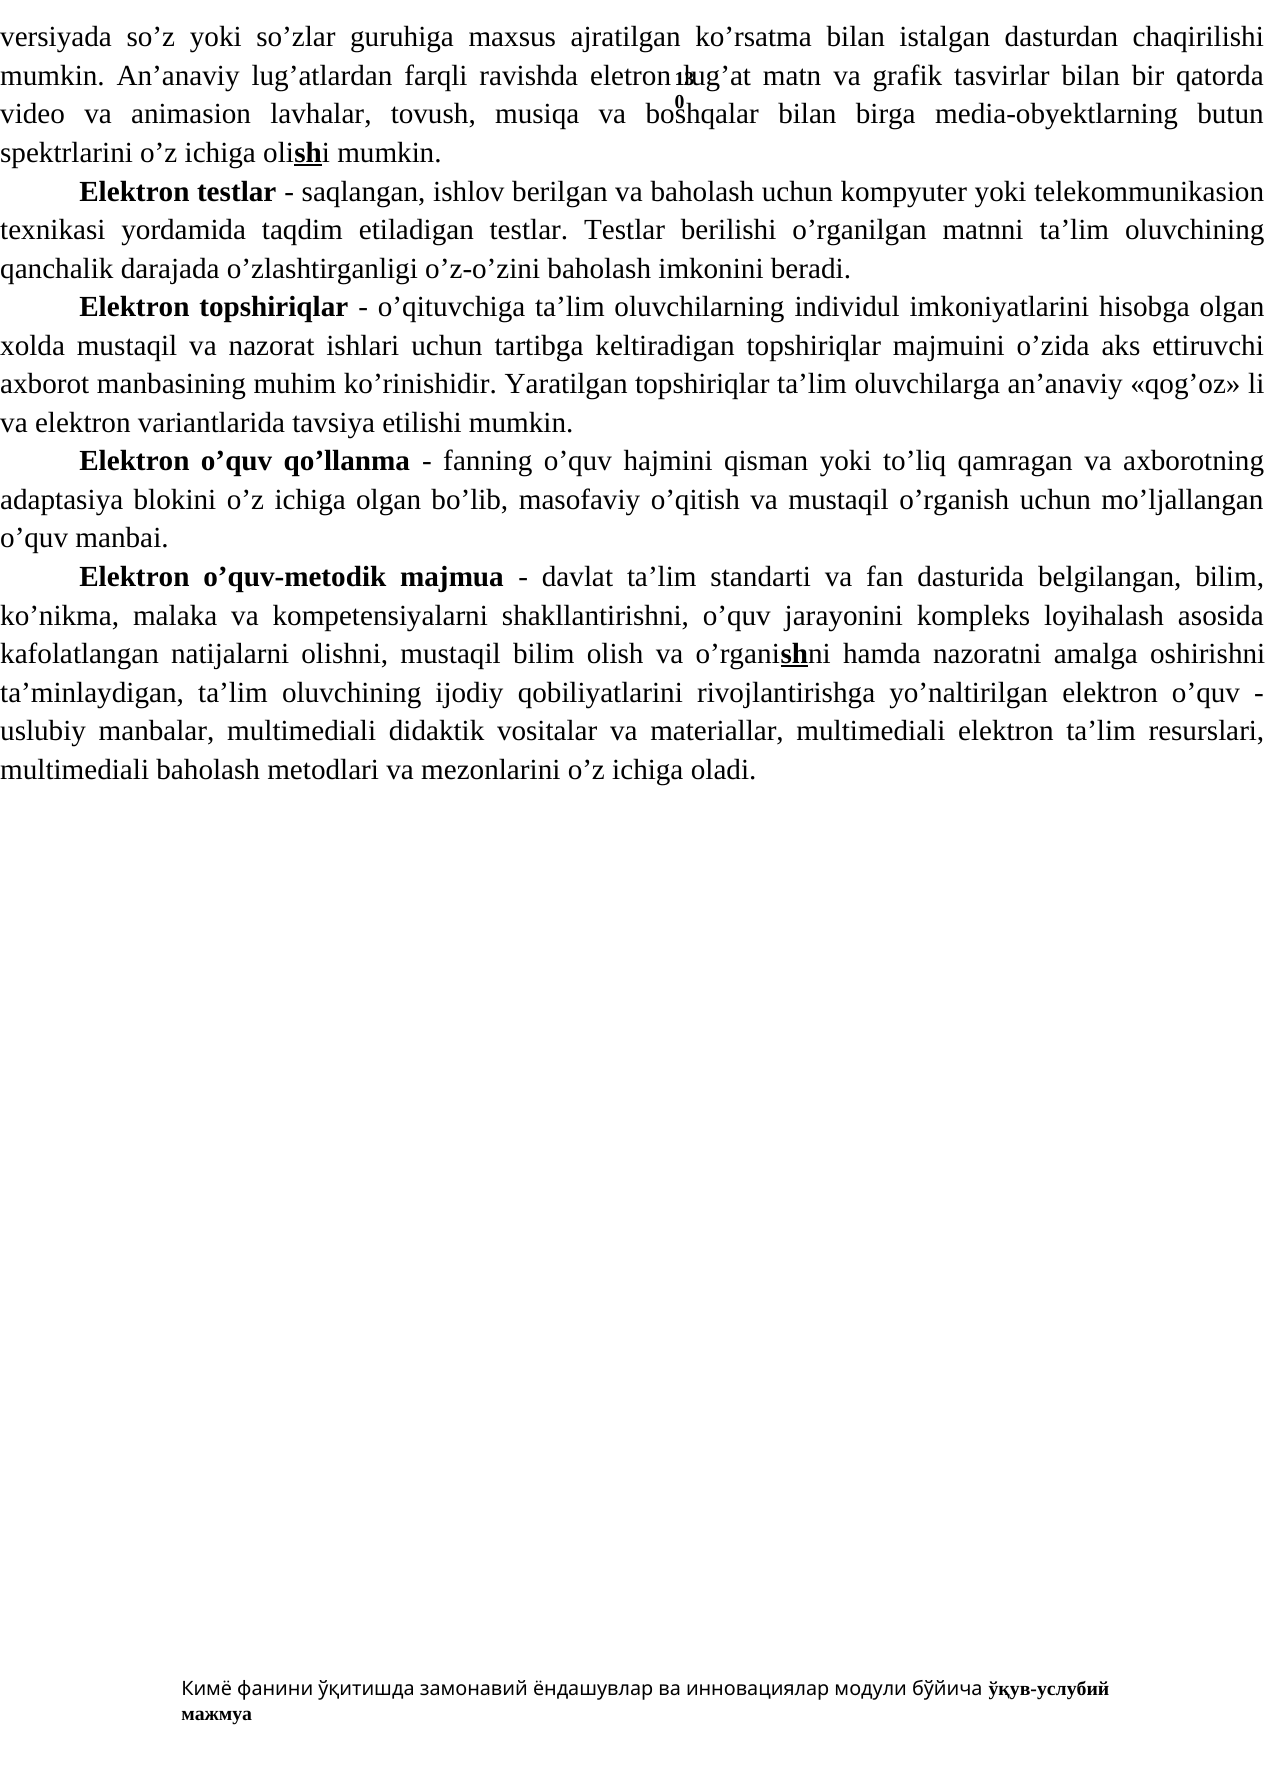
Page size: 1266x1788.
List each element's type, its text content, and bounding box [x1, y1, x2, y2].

text Elektron testlar - saqlangan, ishlov berilgan va baholash uchun kompyuter yoki telekommunikasion texnikasi yordamida taqdim etiladigan testlar. Testlar berilishi o’rganilgan matnni ta’lim oluvchining qanchalik darajada o’zlashtirganligi o’z-o’zini baholash imkonini beradi. [0, 170, 1265, 286]
text Elektron topshiriqlar - o’qituvchiga ta’lim oluvchilarning individul imkoniyatlarini hisobga olgan xolda mustaqil va nazorat ishlari uchun tartibga keltiradigan topshiriqlar majmuini o’zida aks ettiruvchi axborot manbasining muhim ko’rinishidir. Yaratilgan topshiriqlar ta’lim oluvchilarga an’anaviy «qog’oz» li va elektron variantlarida tavsiya etilishi mumkin. [0, 286, 1265, 440]
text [0, 16, 1265, 170]
text Elektron o’quv qo’llanma - fanning o’quv hajmini qisman yoki to’liq qamragan va axborotning adaptasiya blokini o’z ichiga olgan bo’lib, masofaviy o’qitish va mustaqil o’rganish uchun mo’ljallangan o’quv manbai. [0, 440, 1265, 556]
text Elektron o’quv-metodik majmua - davlat ta’lim standarti va fan dasturida belgilangan, bilim, ko’nikma, malaka va kompetensiyalarni shakllantirishni, o’quv jarayonini kompleks loyihalash asosida kafolatlangan natijalarni olishni, mustaqil bilim olish va o’rganishni hamda nazoratni amalga oshirishni ta’minlaydigan, ta’lim oluvchining ijodiy qobiliyatlarini rivojlantirishga yo’naltirilgan elektron o’quv - uslubiy manbalar, multimediali didaktik vositalar va materiallar, multimediali elektron ta’lim resurslari, multimediali baholash metodlari va mezonlarini o’z ichiga oladi. [0, 556, 1265, 787]
